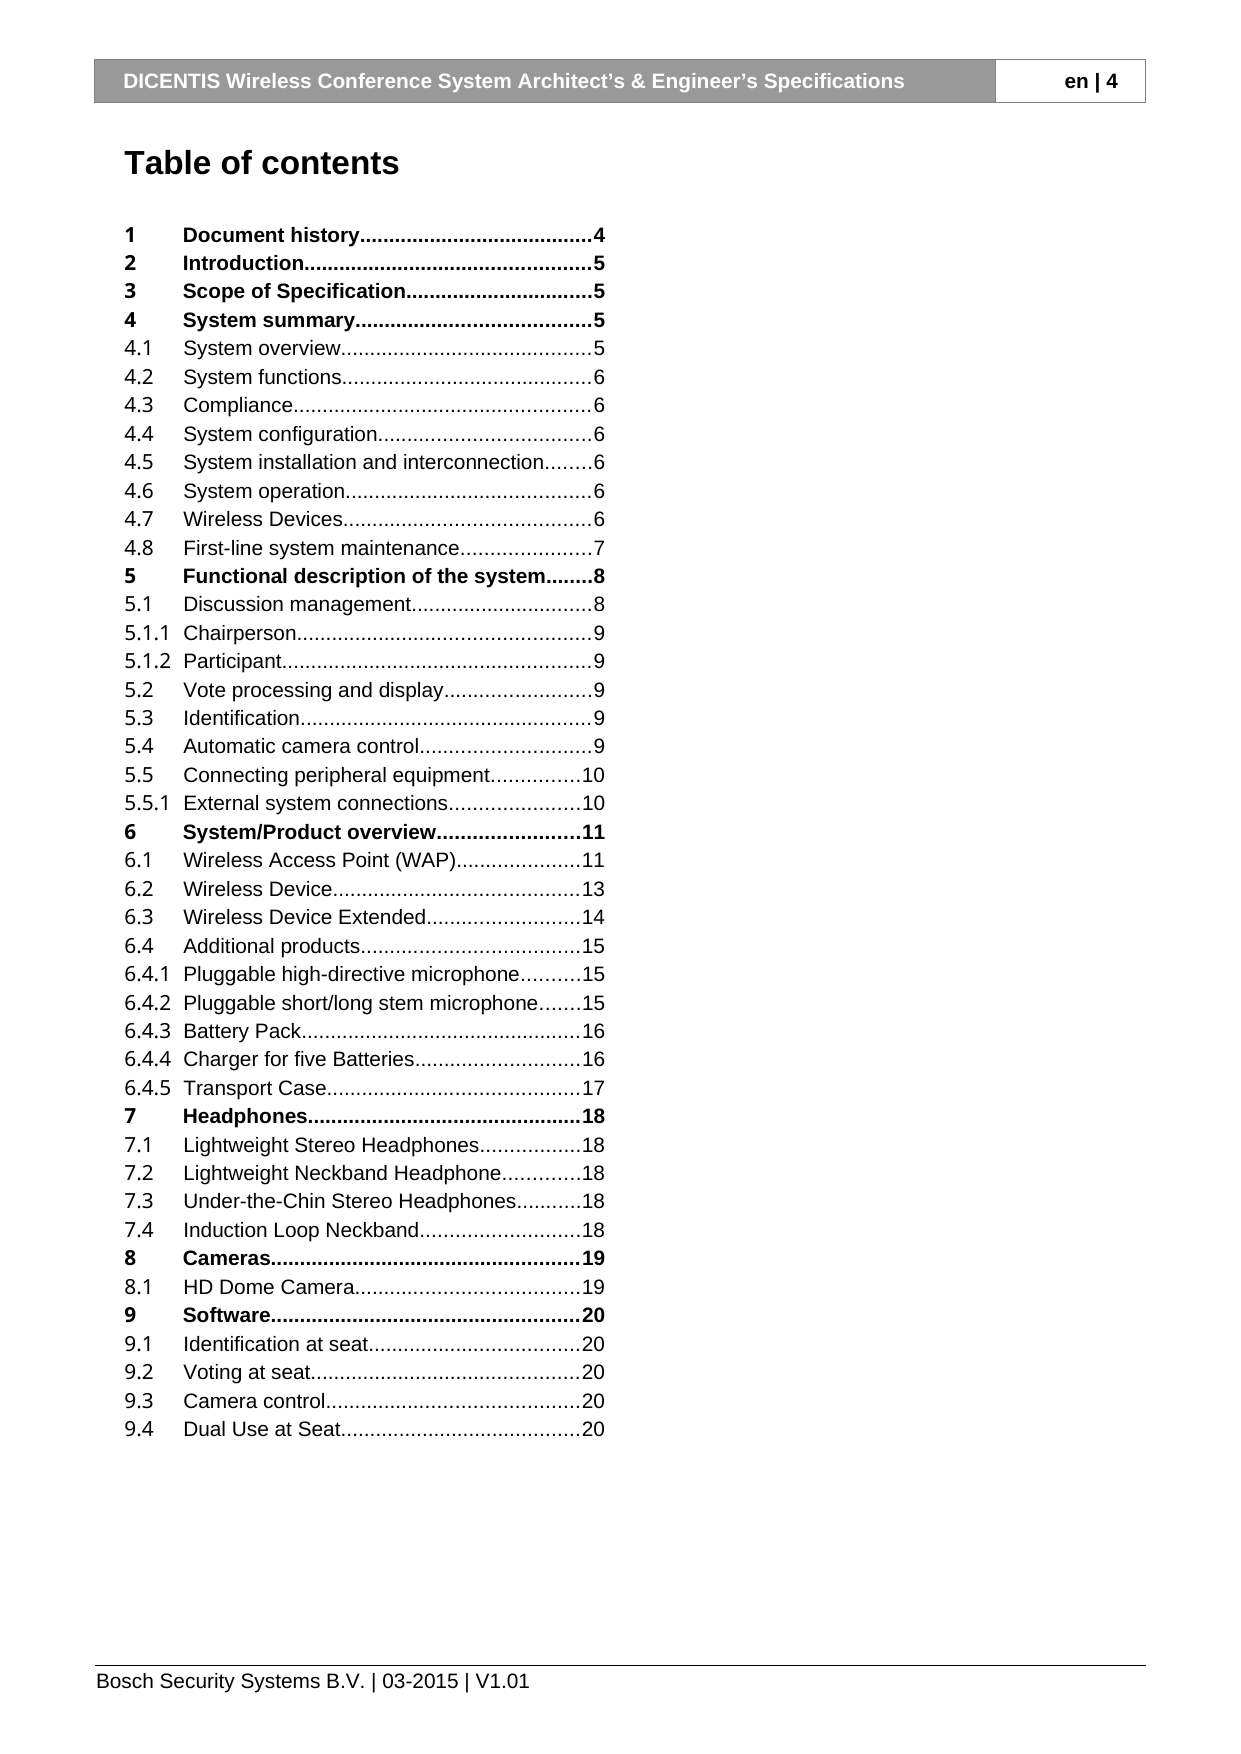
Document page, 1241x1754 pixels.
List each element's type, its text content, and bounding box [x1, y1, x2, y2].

text 1 Document history 4 [124, 220, 1116, 248]
text 7.2 Lightweight Neckband Headphone 18 [124, 1158, 1116, 1187]
text 6.4 Additional products 15 [124, 931, 1116, 959]
text 4.4 System configuration 6 [124, 419, 1116, 447]
text 5.5.1 External system connections 10 [124, 788, 1116, 817]
text 5.5 Connecting peripheral equipment 10 [124, 760, 1116, 788]
text 7.3 Under-the-Chin Stereo Headphones 18 [124, 1187, 1116, 1215]
text 9.1 Identification at seat 20 [124, 1329, 1116, 1357]
text 5 Functional description of the system 8 [124, 561, 1116, 589]
text 6.4.5 Transport Case 17 [124, 1073, 1116, 1101]
text 7.1 Lightweight Stereo Headphones 18 [124, 1130, 1116, 1158]
text 4.6 System operation 6 [124, 476, 1116, 504]
text 4.1 System overview 5 [124, 333, 1116, 362]
text 5.1.2 Participant 9 [124, 646, 1116, 675]
text 9.3 Camera control 20 [124, 1386, 1116, 1414]
text 6 System/Product overview 11 [124, 817, 1116, 845]
text 7 Headphones 18 [124, 1101, 1116, 1130]
text 6.4.1 Pluggable high-directive microphone 15 [124, 959, 1116, 988]
text 7.4 Induction Loop Neckband 18 [124, 1215, 1116, 1243]
text 5.3 Identification 9 [124, 703, 1116, 732]
text 6.4.3 Battery Pack 16 [124, 1016, 1116, 1044]
text 9.4 Dual Use at Seat 20 [124, 1414, 1116, 1443]
subtitle Table of contents [124, 143, 606, 181]
text 5.2 Vote processing and display 9 [124, 675, 1116, 703]
text 4 System summary 5 [124, 305, 1116, 333]
text 4.8 First-line system maintenance 7 [124, 533, 1116, 561]
text 8.1 HD Dome Camera 19 [124, 1272, 1116, 1300]
text 6.4.4 Charger for five Batteries 16 [124, 1044, 1116, 1073]
text 4.2 System functions 6 [124, 362, 1116, 390]
text 5.4 Automatic camera control 9 [124, 732, 1116, 760]
text 4.3 Compliance 6 [124, 390, 1116, 419]
text 4.7 Wireless Devices 6 [124, 504, 1116, 533]
text 6.4.2 Pluggable short/long stem microphone 15 [124, 988, 1116, 1016]
text 5.1.1 Chairperson 9 [124, 618, 1116, 646]
text 6.3 Wireless Device Extended 14 [124, 902, 1116, 931]
text 4.5 System installation and interconnection 6 [124, 447, 1116, 476]
text 6.2 Wireless Device 13 [124, 874, 1116, 902]
text 6.1 Wireless Access Point (WAP) 11 [124, 845, 1116, 874]
text 2 Introduction 5 [124, 248, 1116, 277]
text 8 Cameras 19 [124, 1243, 1116, 1272]
text 9.2 Voting at seat 20 [124, 1357, 1116, 1386]
text 9 Software 20 [124, 1300, 1116, 1329]
text 3 Scope of Specification 5 [124, 277, 1116, 305]
text 5.1 Discussion management 8 [124, 589, 1116, 618]
